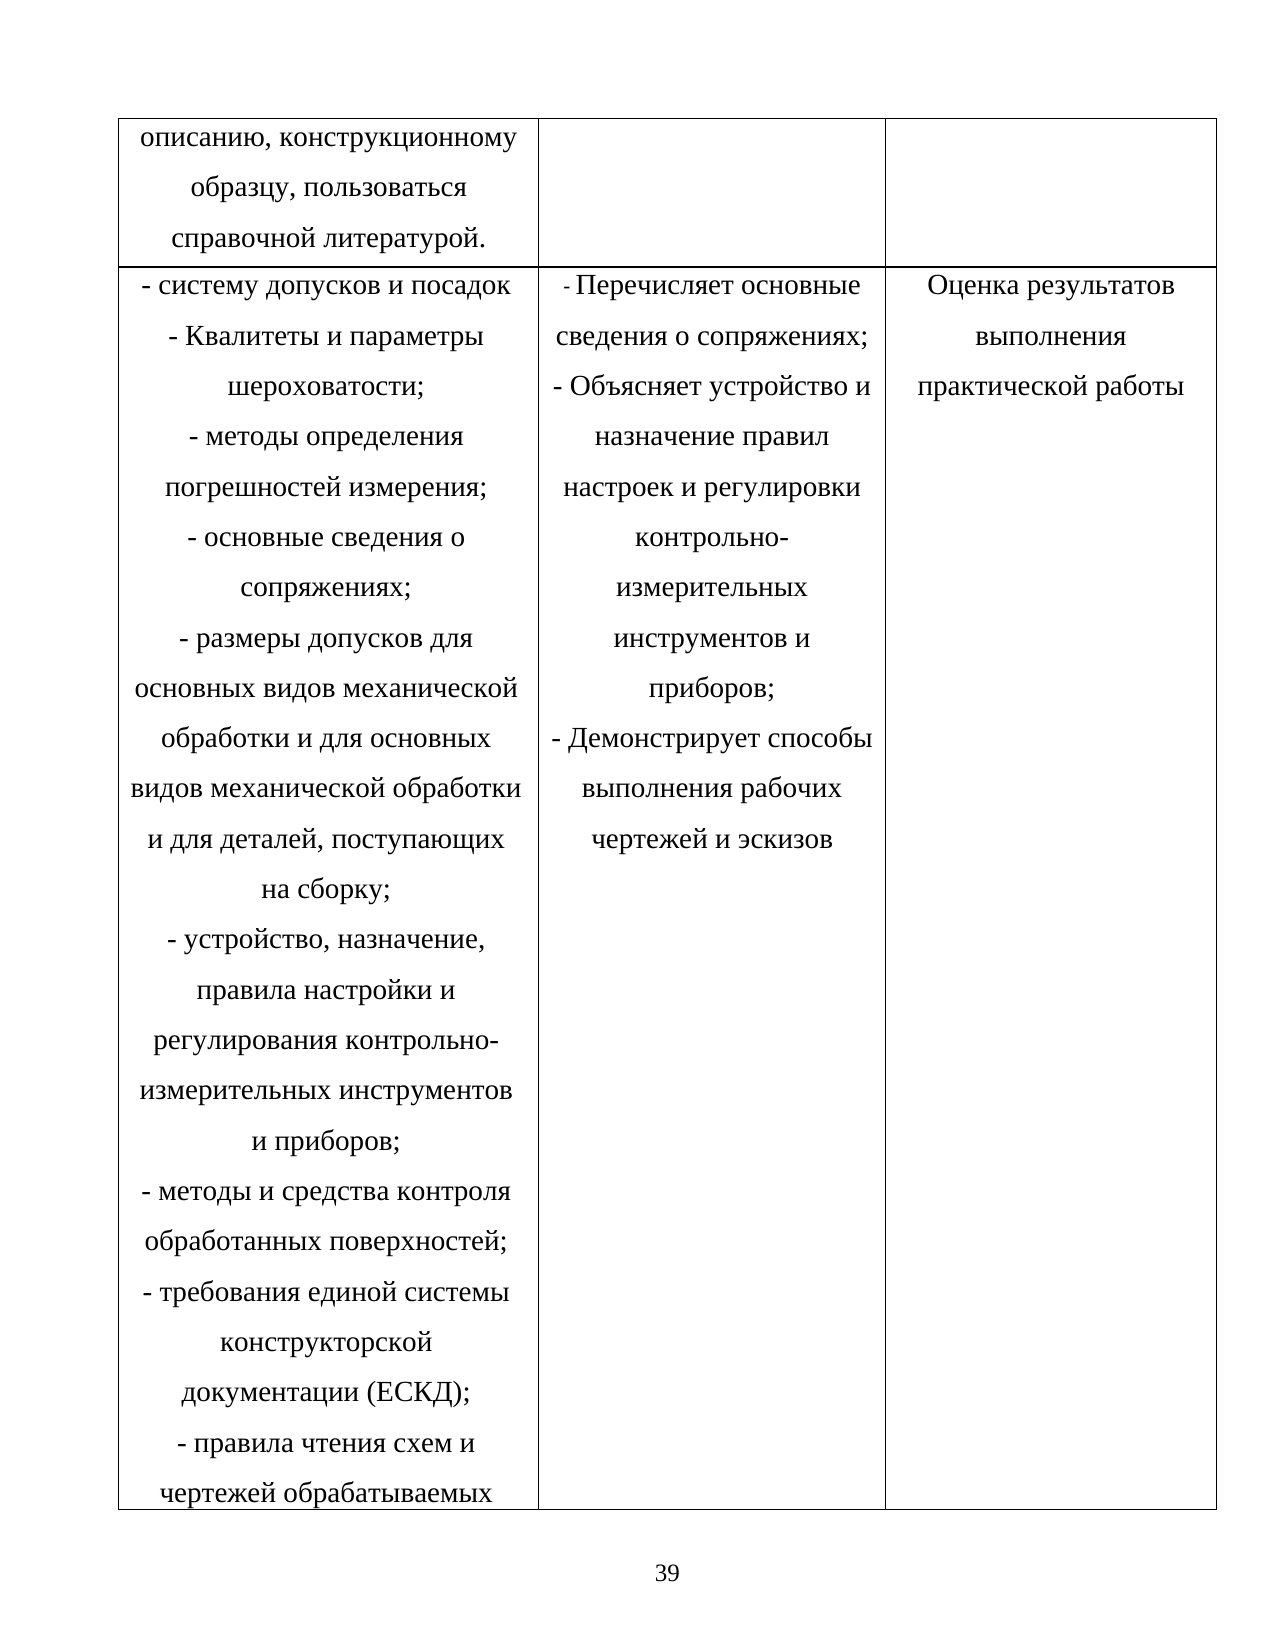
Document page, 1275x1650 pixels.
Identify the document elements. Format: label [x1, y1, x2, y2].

table_cell [886, 268, 1216, 1508]
table_cell [886, 119, 1216, 266]
table_cell [119, 119, 538, 266]
table_cell [539, 268, 885, 1508]
table_cell [539, 119, 885, 266]
table_cell [119, 268, 538, 1508]
